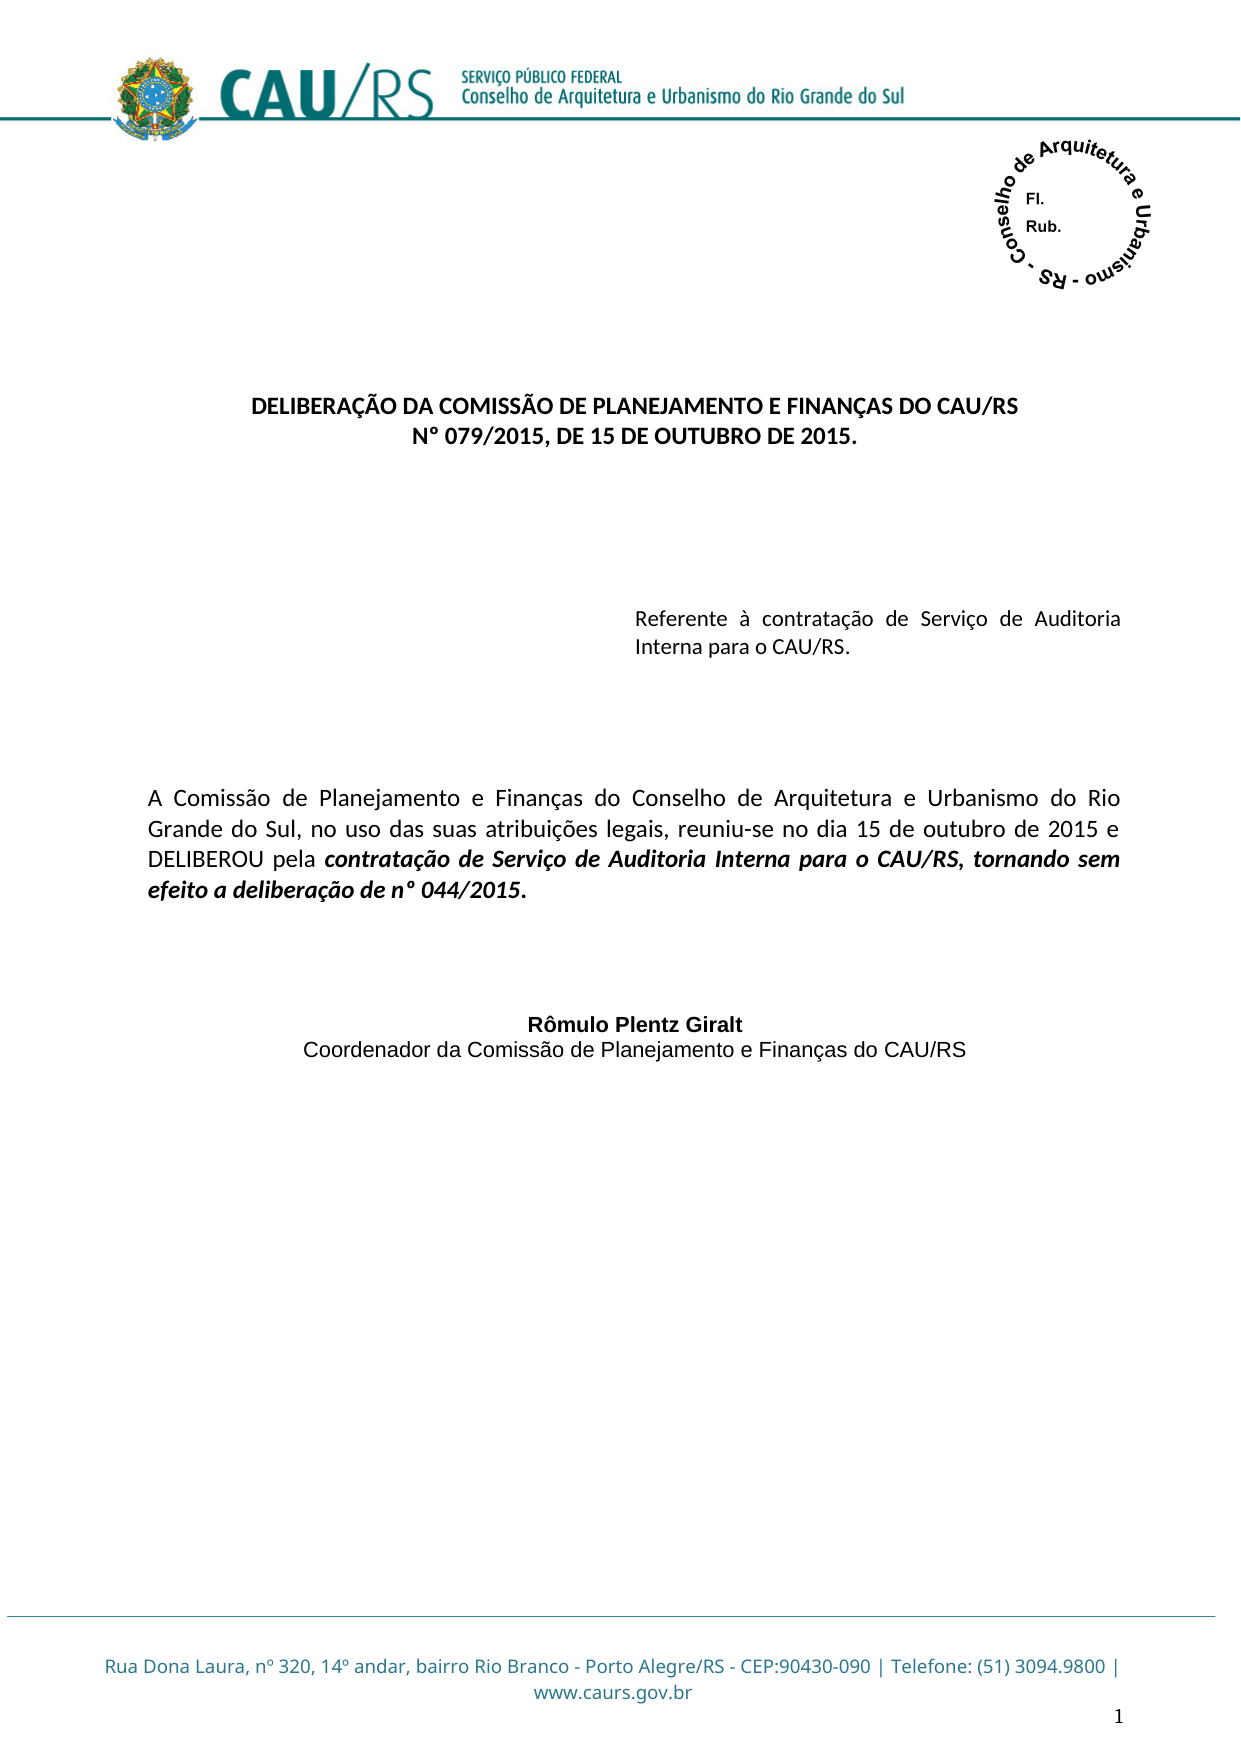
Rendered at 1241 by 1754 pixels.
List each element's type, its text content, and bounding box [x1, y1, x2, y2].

text DELIBERAÇÃO DA COMISSÃO DE PLANEJAMENTO E FINANÇAS DO CAU/RS [148, 390, 1122, 420]
text Rômulo Plentz Giralt [148, 1012, 1122, 1037]
text Coordenador da Comissão de Planejamento e Finanças do CAU/RS [148, 1037, 1122, 1062]
picture [0, 0, 1241, 291]
text Nº 079/2015, DE 15 DE OUTUBRO DE 2015. [148, 420, 1122, 451]
text Referente à contratação de Serviço de Auditoria Interna para o CAU/RS. [635, 604, 1122, 660]
text A Comissão de Planejamento e Finanças do Conselho de Arquitetura e Urbanismo do Rio Grande do Sul, no uso das suas atribuições legais, reuniu-se no dia 15 de outubro de 2015 e DELIBEROU pela contratação de Serviço de Auditoria Interna para o CAU/RS, tornando sem efeito a deliberação de nº 044/2015. [148, 782, 1122, 904]
